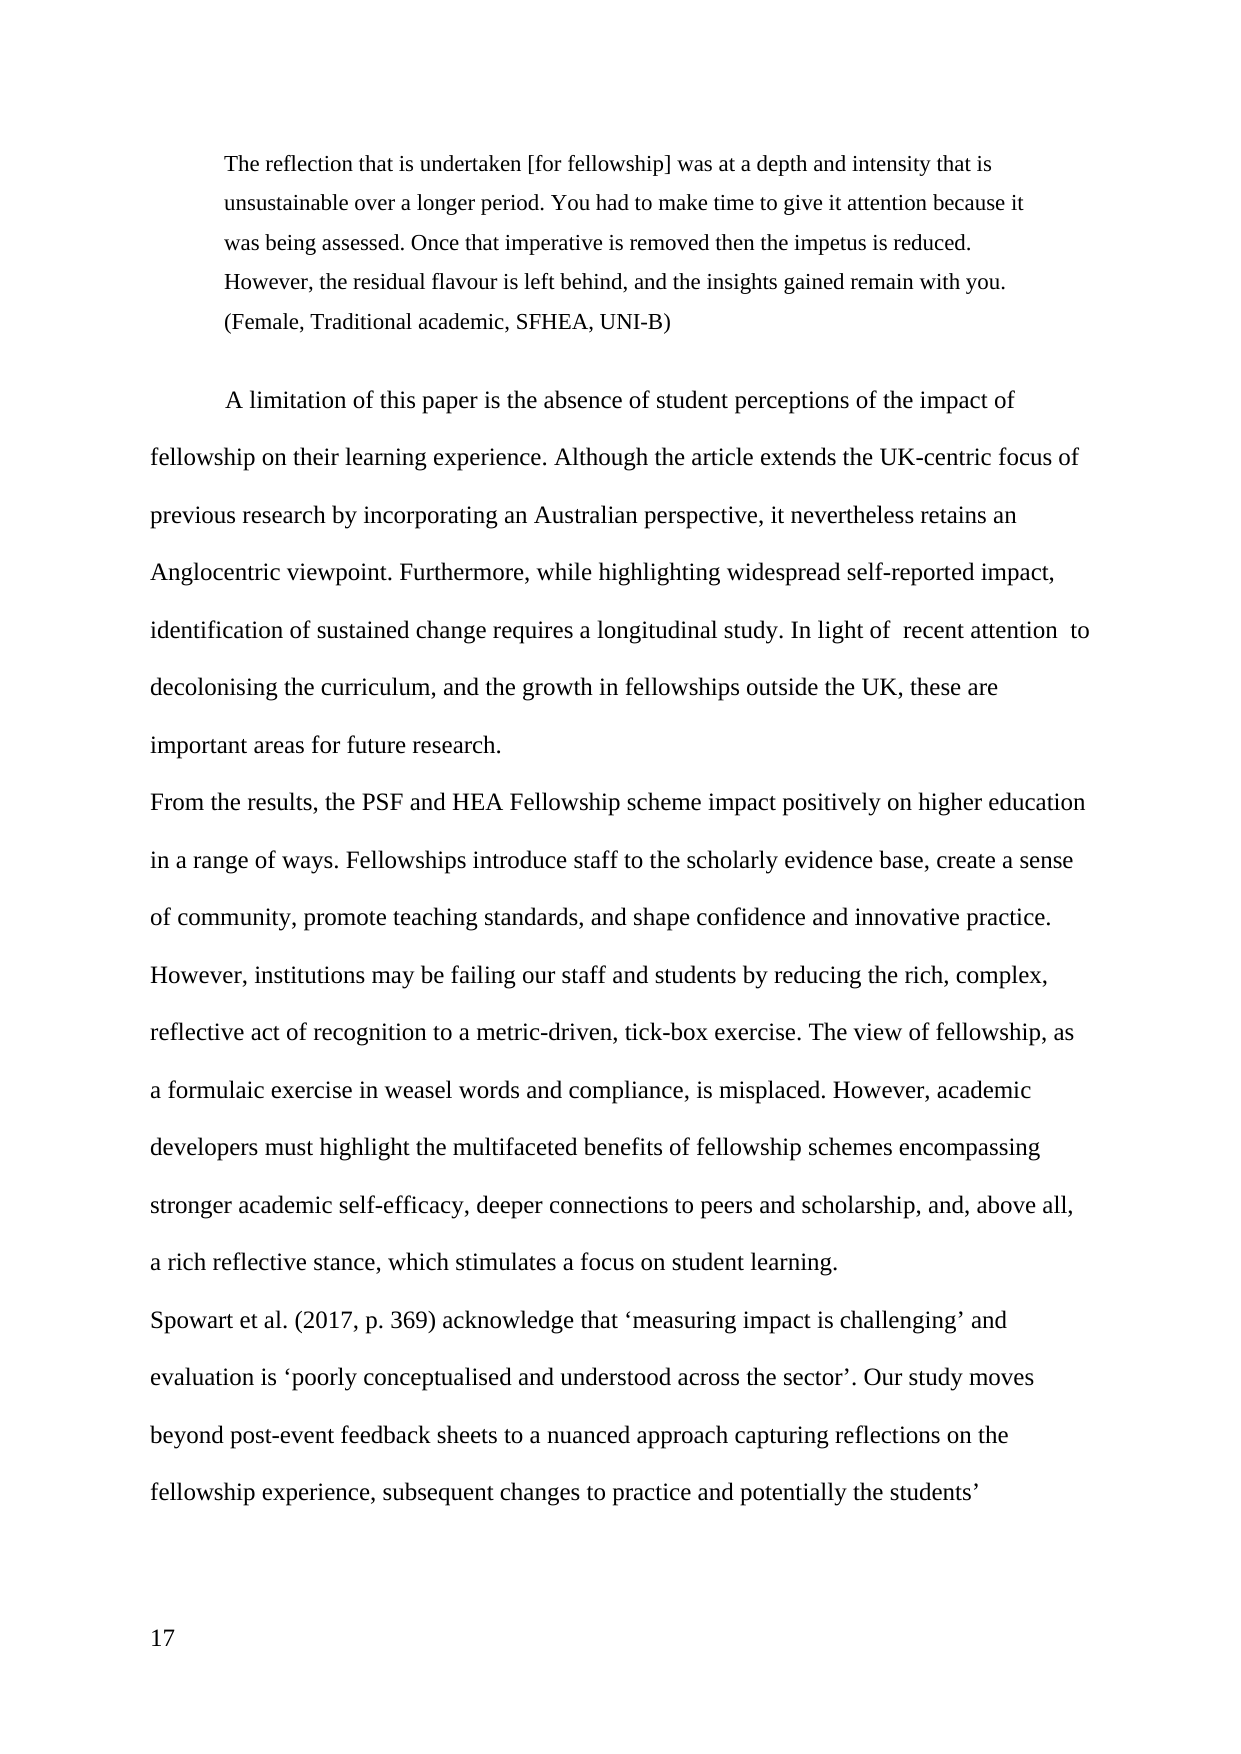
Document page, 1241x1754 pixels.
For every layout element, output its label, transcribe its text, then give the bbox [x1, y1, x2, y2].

text From the results, the PSF and HEA Fellowship scheme impact positively on higher education in a range of ways. Fellowships introduce staff to the scholarly evidence base, create a sense of community, promote teaching standards, and shape confidence and innovative practice. However, institutions may be failing our staff and students by reducing the rich, complex, reflective act of recognition to a metric-driven, tick-box exercise. The view of fellowship, as a formulaic exercise in weasel words and compliance, is misplaced. However, academic developers must highlight the multifaceted benefits of fellowship schemes encompassing stronger academic self-efficacy, deeper connections to peers and scholarship, and, above all, a rich reflective stance, which stimulates a focus on student learning. [150, 787, 1090, 1276]
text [150, 1305, 1090, 1506]
text A limitation of this paper is the absence of student perceptions of the impact of fellowship on their learning experience. Although the article extends the UK-centric focus of previous research by incorporating an Australian perspective, it nevertheless retains an Anglocentric viewpoint. Furthermore, while highlighting widespread self-reported impact, identification of sustained change requires a longitudinal study. In light of recent attention to decolonising the curriculum, and the growth in fellowships outside the UK, these are important areas for future research. [150, 385, 1090, 759]
text The reflection that is undertaken [for fellowship] was at a depth and intensity that is unsustainable over a longer period. You had to make time to give it attention because it was being assessed. Once that imperative is removed then the impetus is reduced. However, the residual flavour is left behind, and the insights gained remain with you. (Female, Traditional academic, SFHEA, UNI-B) [224, 150, 1046, 334]
